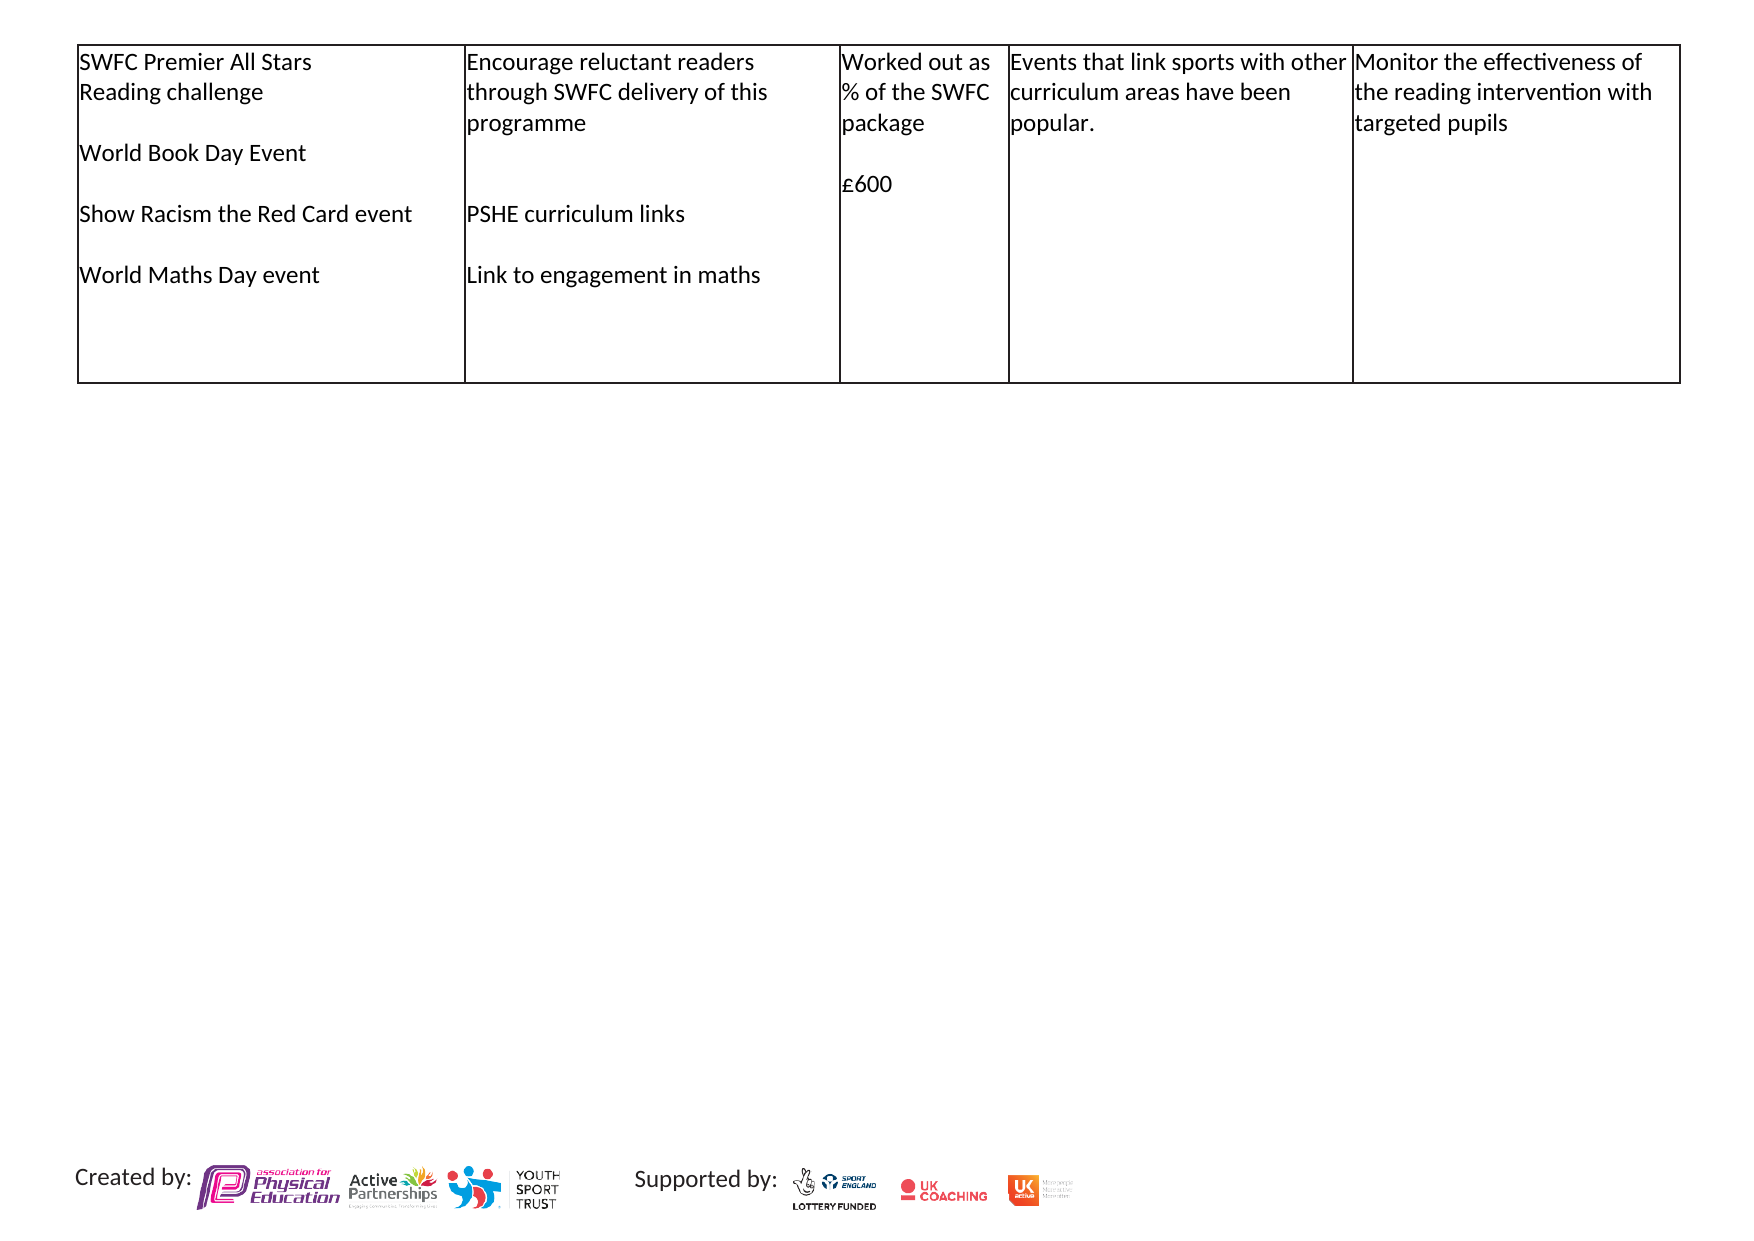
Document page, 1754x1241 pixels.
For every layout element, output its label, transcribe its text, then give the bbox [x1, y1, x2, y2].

table_cell SWFC Premier All Stars Reading challenge World Book Day Event Show Racism the Red Card event World Maths Day event [79, 46, 464, 382]
picture [196, 1165, 560, 1210]
table_cell Events that link sports with other curriculum areas have been popular. [1010, 46, 1352, 382]
picture [793, 1168, 876, 1210]
picture [1008, 1174, 1073, 1206]
table_cell Monitor the effectiveness of the reading intervention with targeted pupils [1354, 46, 1679, 382]
table_cell Encourage reluctant readers through SWFC delivery of this programme PSHE curriculum links Link to engagement in maths [466, 46, 839, 382]
picture [920, 1181, 987, 1201]
table_cell Worked out as % of the SWFC package £600 [841, 46, 1008, 382]
